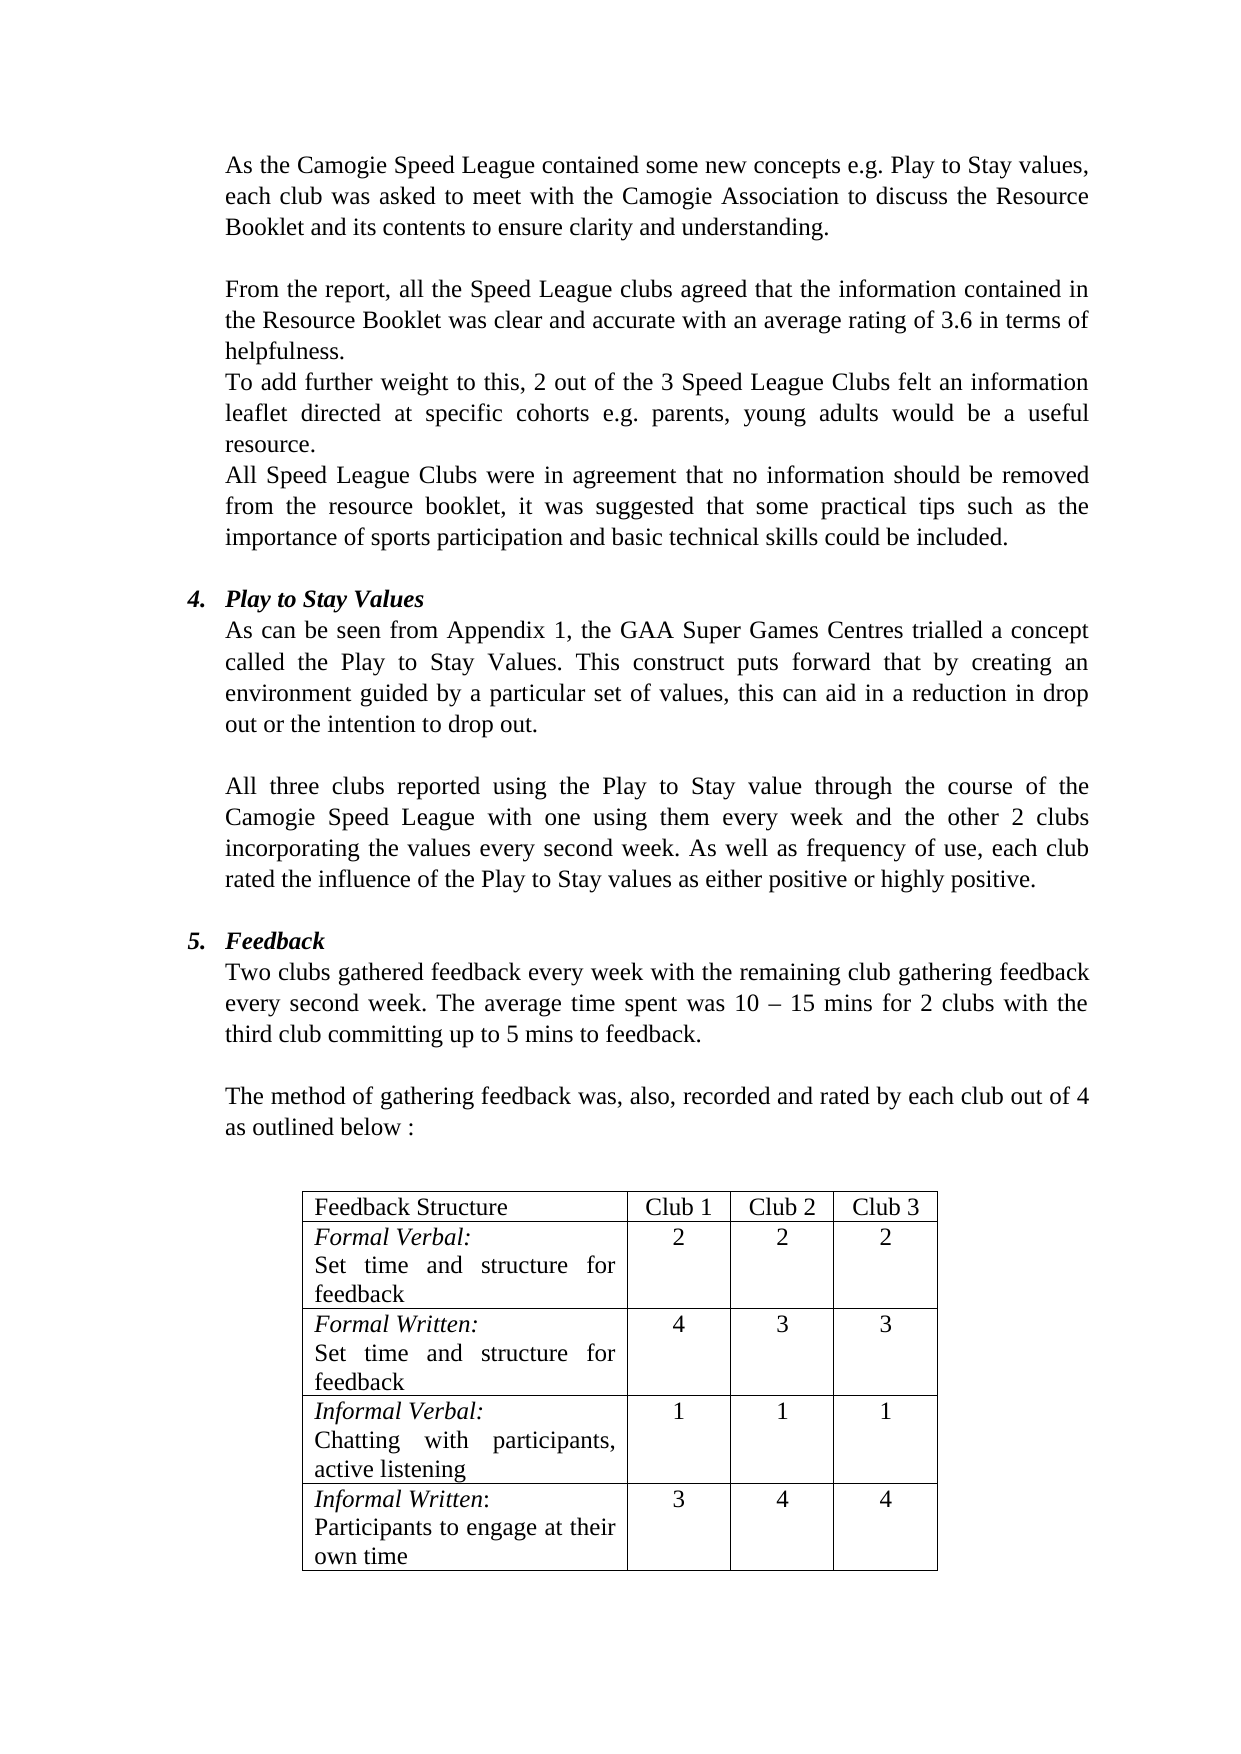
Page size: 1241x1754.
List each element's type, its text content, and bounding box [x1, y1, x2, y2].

list From the report, all the Speed League clubs agreed that the information contained in the Resource Booklet was clear and accurate with an average rating of 3.6 in terms of helpfulness. [225, 274, 1090, 365]
table_cell 1 [834, 1396, 937, 1483]
list All Speed League Clubs were in agreement that no information should be removed from the resource booklet, it was suggested that some practical tips such as the importance of sports participation and basic technical skills could be included. [225, 460, 1090, 551]
table_header Club 1 [628, 1192, 730, 1221]
table_cell 3 [731, 1309, 833, 1395]
table_cell 3 [628, 1484, 730, 1570]
table_cell 1 [731, 1396, 833, 1483]
list To add further weight to this, 2 out of the 3 Speed League Clubs felt an information leaflet directed at specific cohorts e.g. parents, young adults would be a useful resource. [225, 367, 1090, 458]
table_cell 2 [628, 1222, 730, 1308]
table_cell Formal Verbal: Set time and structure for feedback [303, 1222, 627, 1308]
table_header Feedback Structure [303, 1192, 627, 1221]
table_cell 4 [628, 1309, 730, 1395]
table_cell 4 [834, 1484, 937, 1570]
list Play to Stay Values [187, 584, 1090, 613]
table_header Club 2 [731, 1192, 833, 1221]
table_cell Informal Written: Participants to engage at their own time [303, 1484, 627, 1570]
table_cell 3 [834, 1309, 937, 1395]
table_cell 4 [731, 1484, 833, 1570]
table_cell 1 [628, 1396, 730, 1483]
table_cell Formal Written: Set time and structure for feedback [303, 1309, 627, 1395]
table_cell 2 [731, 1222, 833, 1308]
table_cell 2 [834, 1222, 937, 1308]
list All three clubs reported using the Play to Stay value through the course of the Camogie Speed League with one using them every week and the other 2 clubs incorporating the values every second week. As well as frequency of use, each club rated the influence of the Play to Stay values as either positive or highly positive. [225, 771, 1090, 893]
list As the Camogie Speed League contained some new concepts e.g. Play to Stay values, each club was asked to meet with the Camogie Association to discuss the Resource Booklet and its contents to ensure clarity and understanding. [225, 150, 1090, 241]
table_header Club 3 [834, 1192, 937, 1221]
table_cell Informal Verbal: Chatting with participants, active listening [303, 1396, 627, 1483]
list The method of gathering feedback was, also, recorded and rated by each club out of 4 as outlined below : [225, 1081, 1090, 1141]
list Feedback [187, 926, 1090, 955]
list As can be seen from Appendix 1, the GAA Super Games Centres trialled a concept called the Play to Stay Values. This construct puts forward that by creating an environment guided by a particular set of values, this can aid in a reduction in drop out or the intention to drop out. [225, 616, 1090, 737]
list Two clubs gathered feedback every week with the remaining club gathering feedback every second week. The average time spent was 10 – 15 mins for 2 clubs with the third club committing up to 5 mins to feedback. [225, 957, 1090, 1048]
